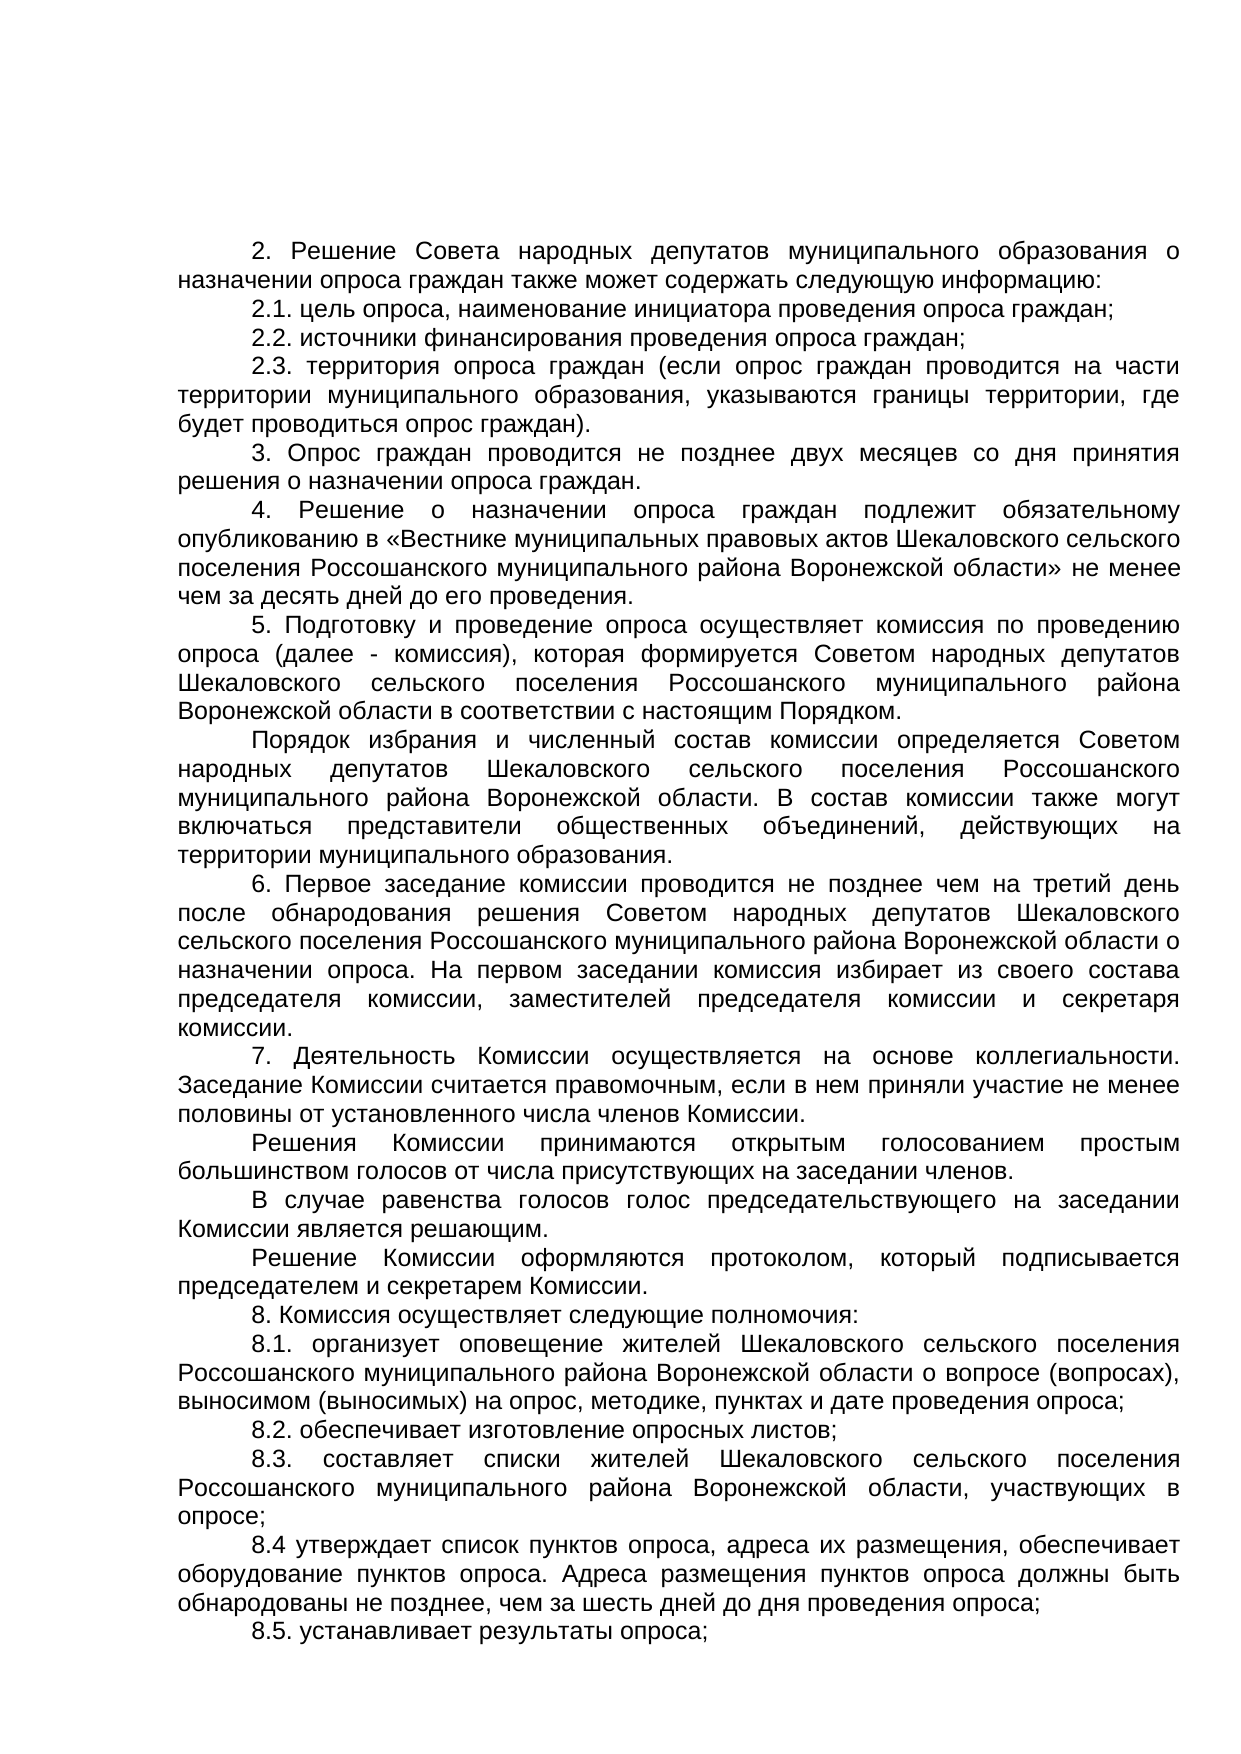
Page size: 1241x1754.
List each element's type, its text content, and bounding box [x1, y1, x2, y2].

text 8.4 утверждает список пунктов опроса, адреса их размещения, обеспечивает оборудование пунктов опроса. Адреса размещения пунктов опроса должны быть обнародованы не позднее, чем за шесть дней до дня проведения опроса; [177, 1530, 1181, 1616]
text 8.1. организует оповещение жителей Шекаловского сельского поселения Россошанского муниципального района Воронежской области о вопросе (вопросах), выносимом (выносимых) на опрос, методике, пунктах и дате проведения опроса; [177, 1329, 1181, 1415]
text 2.1. цель опроса, наименование инициатора проведения опроса граждан; [177, 294, 1181, 322]
text В случае равенства голосов голос председательствующего на заседании Комиссии является решающим. [177, 1185, 1181, 1242]
text 6. Первое заседание комиссии проводится не позднее чем на третий день после обнародования решения Советом народных депутатов Шекаловского сельского поселения Россошанского муниципального района Воронежской области о назначении опроса. На первом заседании комиссия избирает из своего состава председателя комиссии, заместителей председателя комиссии и секретаря комиссии. [177, 869, 1181, 1041]
text 2.2. источники финансирования проведения опроса граждан; [177, 322, 1181, 351]
text 5. Подготовку и проведение опроса осуществляет комиссия по проведению опроса (далее - комиссия), которая формируется Советом народных депутатов Шекаловского сельского поселения Россошанского муниципального района Воронежской области в соответствии с настоящим Порядком. [177, 610, 1181, 725]
text 2. Решение Совета народных депутатов муниципального образования о назначении опроса граждан также может содержать следующую информацию: [177, 236, 1181, 294]
text Решение Комиссии оформляются протоколом, который подписывается председателем и секретарем Комиссии. [177, 1242, 1181, 1300]
text 8. Комиссия осуществляет следующие полномочия: [177, 1300, 1181, 1329]
text 2.3. территория опроса граждан (если опрос граждан проводится на части территории муниципального образования, указываются границы территории, где будет проводиться опрос граждан). [177, 351, 1181, 437]
text 8.3. составляет списки жителей Шекаловского сельского поселения Россошанского муниципального района Воронежской области, участвующих в опросе; [177, 1444, 1181, 1530]
text 8.2. обеспечивает изготовление опросных листов; [177, 1415, 1181, 1444]
text Решения Комиссии принимаются открытым голосованием простым большинством голосов от числа присутствующих на заседании членов. [177, 1127, 1181, 1185]
text 3. Опрос граждан проводится не позднее двух месяцев со дня принятия решения о назначении опроса граждан. [177, 437, 1181, 495]
text Порядок избрания и численный состав комиссии определяется Советом народных депутатов Шекаловского сельского поселения Россошанского муниципального района Воронежской области. В состав комиссии также могут включаться представители общественных объединений, действующих на территории муниципального образования. [177, 725, 1181, 869]
text 7. Деятельность Комиссии осуществляется на основе коллегиальности. Заседание Комиссии считается правомочным, если в нем приняли участие не менее половины от установленного числа членов Комиссии. [177, 1041, 1181, 1127]
text 8.5. устанавливает результаты опроса; [177, 1616, 1181, 1645]
text 4. Решение о назначении опроса граждан подлежит обязательному опубликованию в «Вестнике муниципальных правовых актов Шекаловского сельского поселения Россошанского муниципального района Воронежской области» не менее чем за десять дней до его проведения. [177, 495, 1181, 610]
